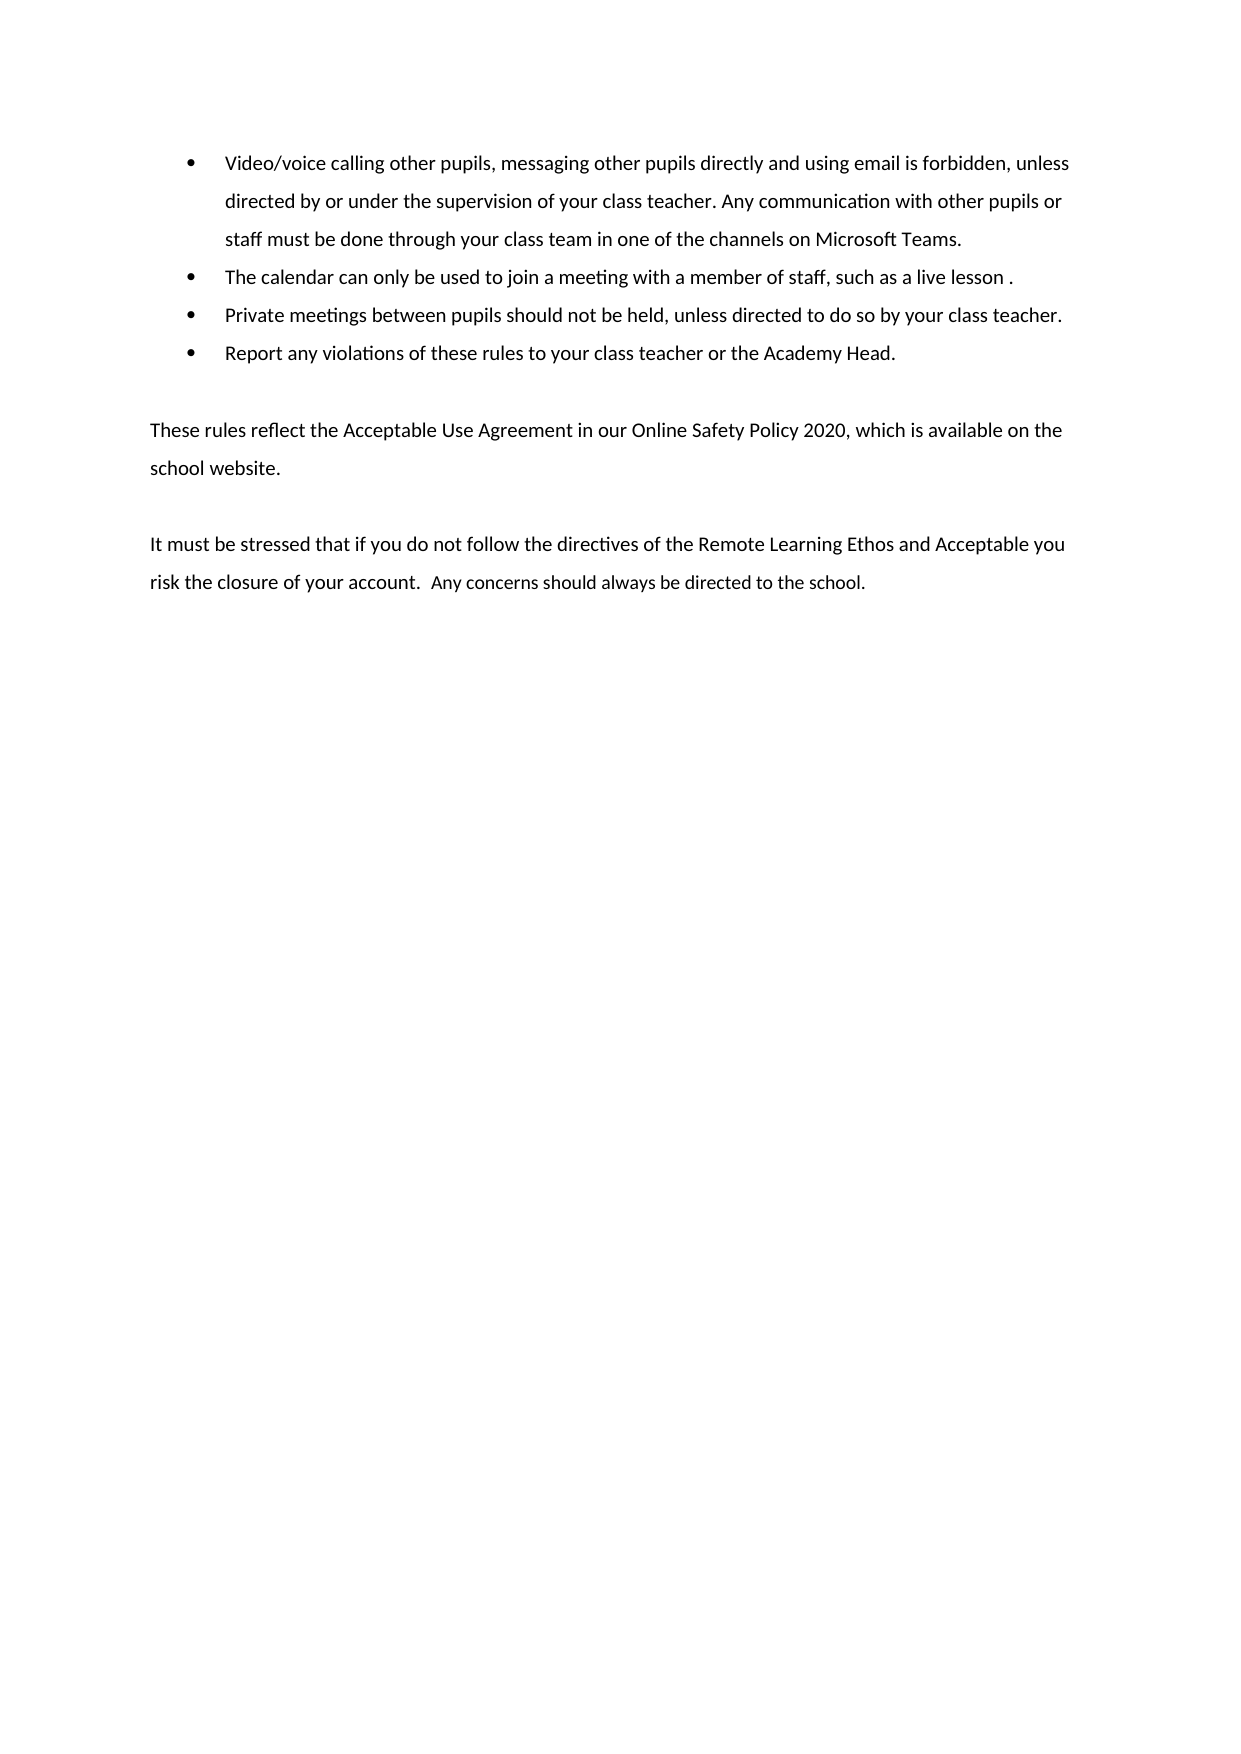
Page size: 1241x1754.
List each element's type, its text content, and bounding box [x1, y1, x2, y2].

list The calendar can only be used to join a meeting with a member of staff, such as a live lesson . [187, 264, 1090, 290]
list Report any violations of these rules to your class teacher or the Academy Head. [187, 341, 1090, 366]
list Private meetings between pupils should not be held, unless directed to do so by your class teacher. [187, 302, 1090, 328]
text These rules reflect the Acceptable Use Agreement in our Online Safety Policy 2020, which is available on the school website. [150, 417, 1090, 480]
list Video/voice calling other pupils, messaging other pupils directly and using email is forbidden, unless directed by or under the supervision of your class teacher. Any communication with other pupils or staff must be done through your class team in one of the channels on Microsoft Teams. [187, 150, 1090, 252]
text It must be stressed that if you do not follow the directives of the Remote Learning Ethos and Acceptable you risk the closure of your account. Any concerns should always be directed to the school. [150, 531, 1090, 595]
